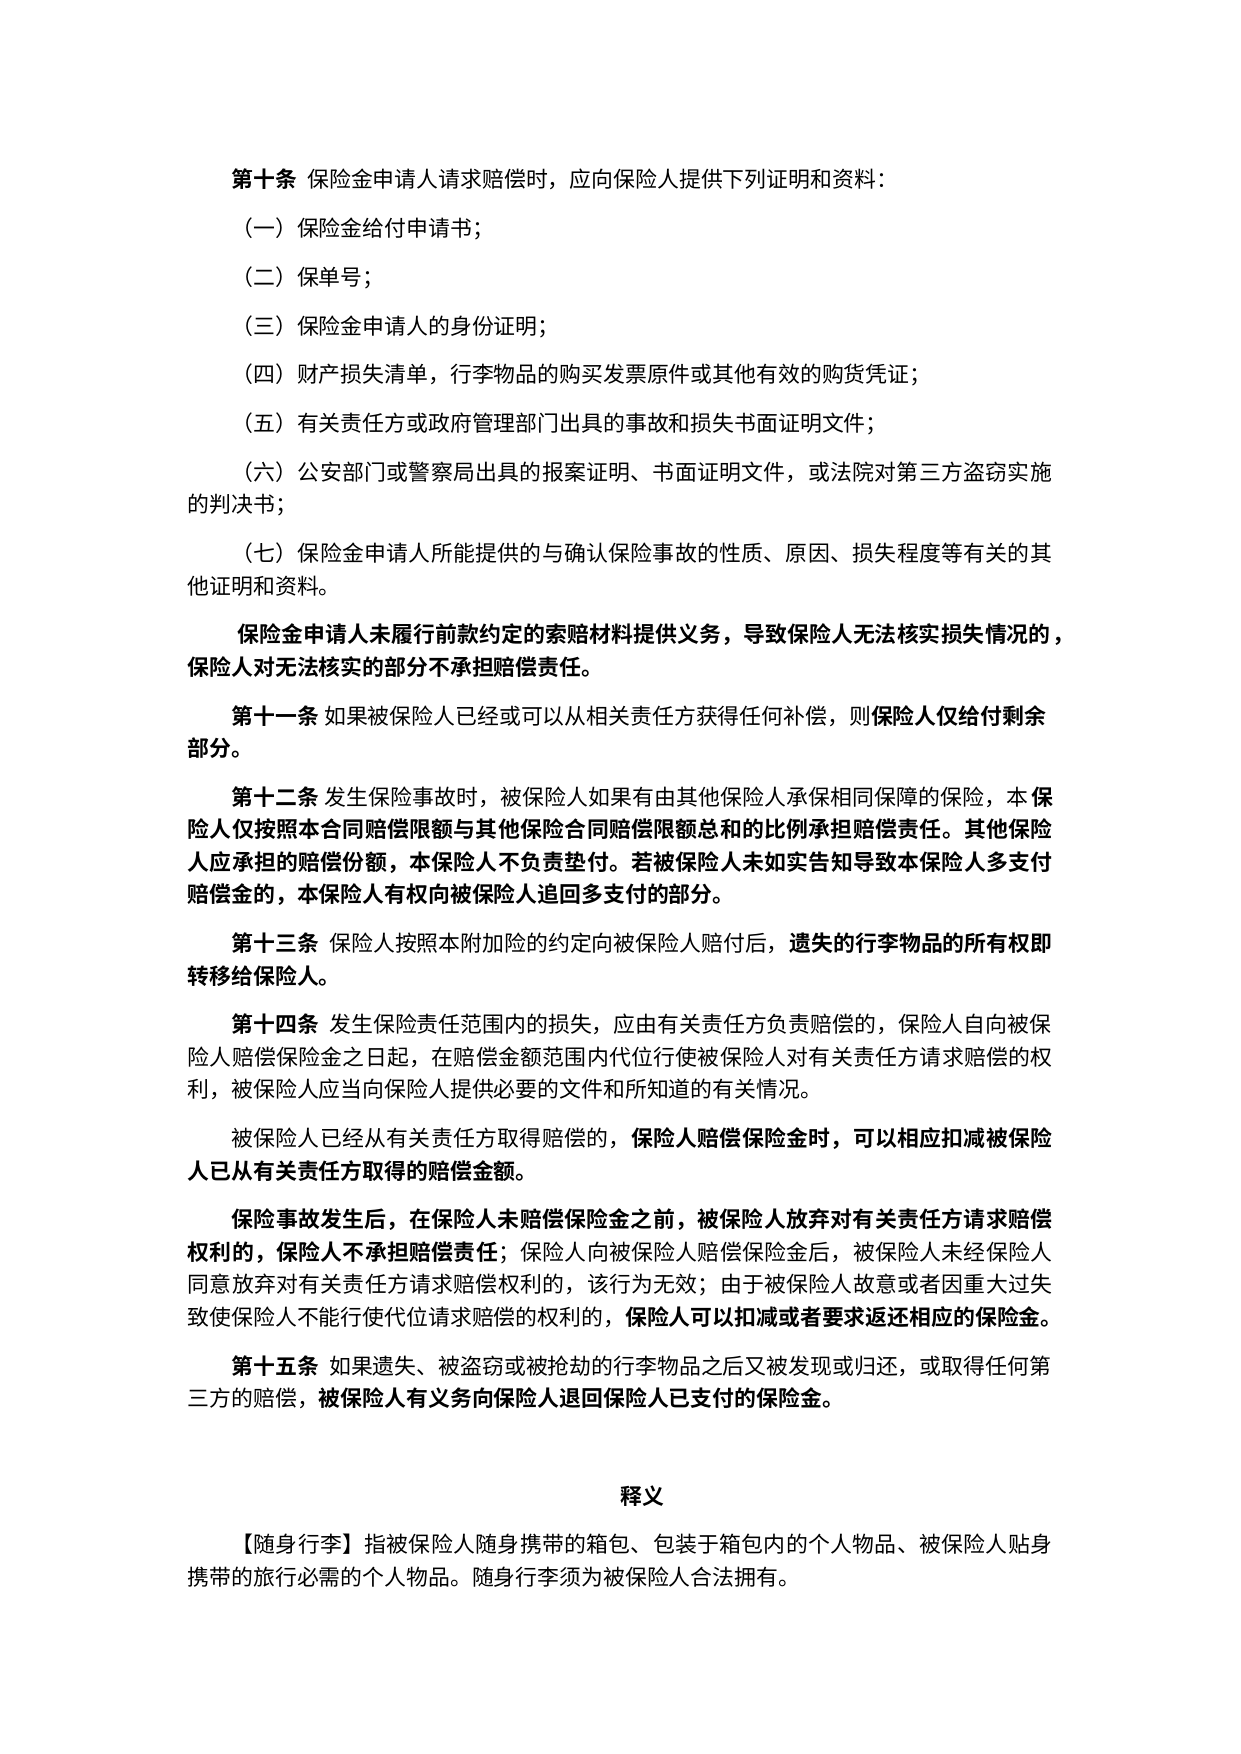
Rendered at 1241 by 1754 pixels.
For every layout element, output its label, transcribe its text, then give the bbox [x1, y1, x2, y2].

text 第十条 保险金申请人请求赔偿时，应向保险人提供下列证明和资料： [187, 162, 1053, 194]
text 第十一条 如果被保险人已经或可以从相关责任方获得任何补偿，则保险人仅给付剩余部分。 [187, 698, 1053, 763]
text 第十二条 发生保险事故时，被保险人如果有由其他保险人承保相同保障的保险，本保险人仅按照本合同赔偿限额与其他保险合同赔偿限额总和的比例承担赔偿责任。其他保险人应承担的赔偿份额，本保险人不负责垫付。若被保险人未如实告知导致本保险人多支付赔偿金的，本保险人有权向被保险人追回多支付的部分。 [187, 779, 1053, 909]
text （三）保险金申请人的身份证明； [187, 308, 1053, 341]
text 保险事故发生后，在保险人未赔偿保险金之前，被保险人放弃对有关责任方请求赔偿权利的，保险人不承担赔偿责任；保险人向被保险人赔偿保险金后，被保险人未经保险人同意放弃对有关责任方请求赔偿权利的，该行为无效；由于被保险人故意或者因重大过失致使保险人不能行使代位请求赔偿的权利的，保险人可以扣减或者要求返还相应的保险金。 [187, 1202, 1053, 1332]
text 释义 [187, 1478, 1053, 1511]
text （二）保单号； [187, 259, 1053, 292]
text 第十四条 发生保险责任范围内的损失，应由有关责任方负责赔偿的，保险人自向被保险人赔偿保险金之日起，在赔偿金额范围内代位行使被保险人对有关责任方请求赔偿的权利，被保险人应当向保险人提供必要的文件和所知道的有关情况。 [187, 1007, 1053, 1104]
text （五）有关责任方或政府管理部门出具的事故和损失书面证明文件； [187, 406, 1053, 438]
text （七）保险金申请人所能提供的与确认保险事故的性质、原因、损失程度等有关的其他证明和资料。 [187, 536, 1053, 601]
text 保险金申请人未履行前款约定的索赔材料提供义务，导致保险人无法核实损失情况的，保险人对无法核实的部分不承担赔偿责任。 [187, 617, 1053, 682]
text （一）保险金给付申请书； [187, 211, 1053, 243]
text 第十五条 如果遗失、被盗窃或被抢劫的行李物品之后又被发现或归还，或取得任何第三方的赔偿，被保险人有义务向保险人退回保险人已支付的保险金。 [187, 1348, 1053, 1413]
text 【随身行李】指被保险人随身携带的箱包、包装于箱包内的个人物品、被保险人贴身携带的旅行必需的个人物品。随身行李须为被保险人合法拥有。 [187, 1527, 1053, 1592]
text （六）公安部门或警察局出具的报案证明、书面证明文件，或法院对第三方盗窃实施的判决书； [187, 454, 1053, 519]
text 被保险人已经从有关责任方取得赔偿的，保险人赔偿保险金时，可以相应扣减被保险人已从有关责任方取得的赔偿金额。 [187, 1121, 1053, 1186]
text 第十三条 保险人按照本附加险的约定向被保险人赔付后，遗失的行李物品的所有权即转移给保险人。 [187, 926, 1053, 991]
text （四）财产损失清单，行李物品的购买发票原件或其他有效的购货凭证； [187, 357, 1053, 389]
